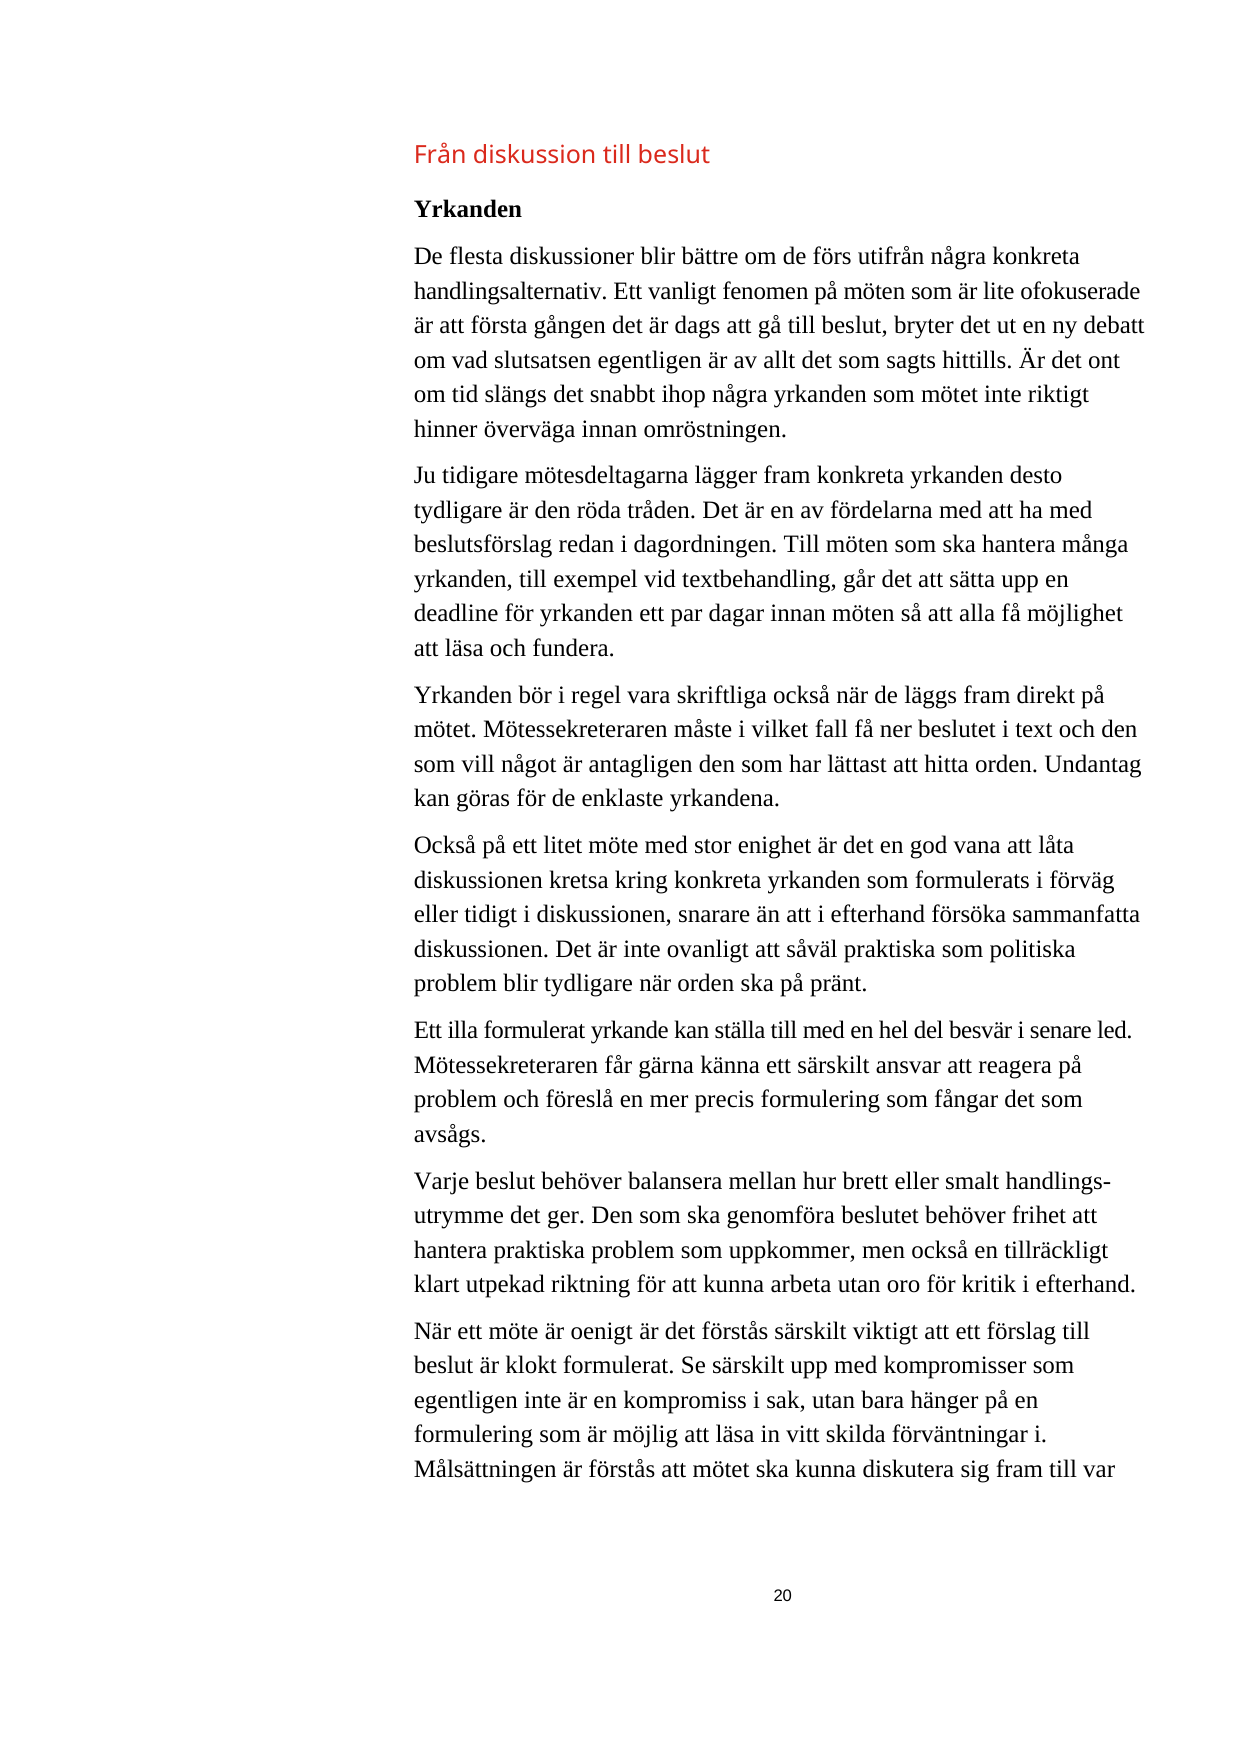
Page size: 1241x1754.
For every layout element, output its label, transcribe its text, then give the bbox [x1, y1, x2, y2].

text Yrkanden bör i regel vara skriftliga också när de läggs fram direkt på mötet. Mötessekreteraren måste i vilket fall få ner beslutet i text och den som vill något är antagligen den som har lättast att hitta orden. Undantag kan göras för de enklaste yrkandena. [413, 680, 1152, 812]
text Också på ett litet möte med stor enighet är det en god vana att låta diskussionen kretsa kring konkreta yrkanden som formulerats i förväg eller tidigt i diskussionen, snarare än att i efterhand försöka sammanfatta diskussionen. Det är inte ovanligt att såväl praktiska som politiska problem blir tydligare när orden ska på pränt. [413, 830, 1152, 997]
text Ett illa formulerat yrkande kan ställa till med en hel del besvär i senare led. Mötessekreteraren får gärna känna ett särskilt ansvar att reagera på problem och föreslå en mer precis formulering som fångar det som avsågs. [413, 1015, 1152, 1147]
text De flesta diskussioner blir bättre om de förs utifrån några konkreta handlingsalternativ. Ett vanligt fenomen på möten som är lite ofokuserade är att första gången det är dags att gå till beslut, bryter det ut en ny debatt om vad slutsatsen egentligen är av allt det som sagts hittills. Är det ont om tid slängs det snabbt ihop några yrkanden som mötet inte riktigt hinner överväga innan omröstningen. [413, 241, 1152, 442]
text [413, 1316, 1152, 1483]
subtitle Yrkanden [413, 194, 1152, 223]
subtitle Från diskussion till beslut [413, 139, 1152, 169]
text Ju tidigare mötesdeltagarna lägger fram konkreta yrkanden desto tydligare är den röda tråden. Det är en av fördelarna med att ha med beslutsförslag redan i dagordningen. Till möten som ska hantera många yrkanden, till exempel vid textbehandling, går det att sätta upp en deadline för yrkanden ett par dagar innan möten så att alla få möjlighet att läsa och fundera. [413, 461, 1152, 662]
text Varje beslut behöver balansera mellan hur brett eller smalt handlingsutrymme det ger. Den som ska genomföra beslutet behöver frihet att hantera praktiska problem som uppkommer, men också en tillräckligt klart utpekad riktning för att kunna arbeta utan oro för kritik i efterhand. [413, 1166, 1152, 1298]
